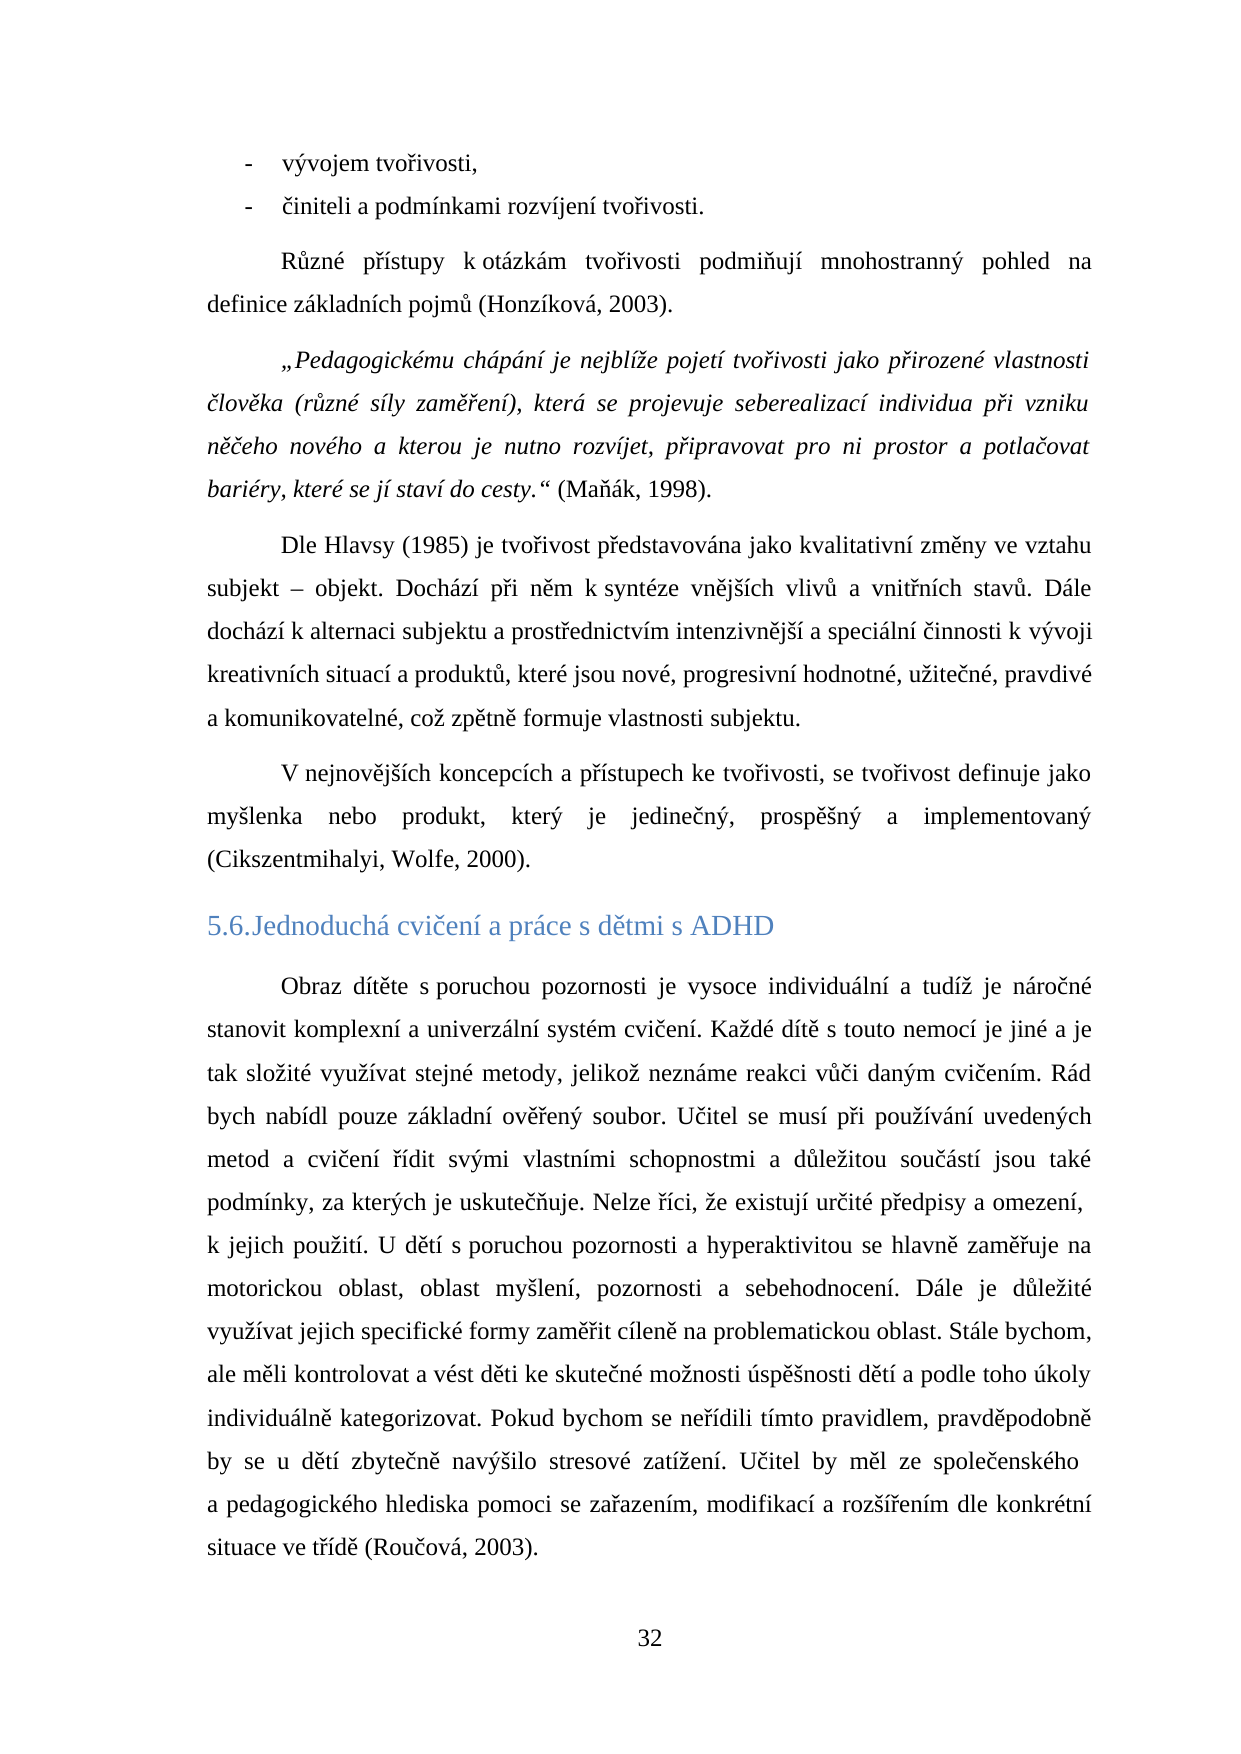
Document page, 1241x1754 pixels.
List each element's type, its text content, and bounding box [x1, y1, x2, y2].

text Dle Hlavsy (1985) je tvořivost představována jako kvalitativní změny ve vztahu subjekt – objekt. Dochází při něm k syntéze vnějších vlivů a vnitřních stavů. Dále dochází k alternaci subjektu a prostřednictvím intenzivnější a speciální činnosti k vývoji kreativních situací a produktů, které jsou nové, progresivní hodnotné, užitečné, pravdivé a komunikovatelné, což zpětně formuje vlastnosti subjektu. [207, 530, 1092, 731]
list činiteli a podmínkami rozvíjení tvořivosti. [244, 191, 1092, 219]
subtitle Jednoduchá cvičení a práce s dětmi s ADHD [207, 908, 1092, 942]
text V nejnovějších koncepcích a přístupech ke tvořivosti, se tvořivost definuje jako myšlenka nebo produkt, který je jedinečný, prospěšný a implementovaný (Cikszentmihalyi, Wolfe, 2000). [207, 758, 1092, 873]
text Obraz dítěte s poruchou pozornosti je vysoce individuální a tudíž je náročné stanovit komplexní a univerzální systém cvičení. Každé dítě s touto nemocí je jiné a je tak složité využívat stejné metody, jelikož neznáme reakci vůči daným cvičením. Rád bych nabídl pouze základní ověřený soubor. Učitel se musí při používání uvedených metod a cvičení řídit svými vlastními schopnostmi a důležitou součástí jsou také podmínky, za kterých je uskutečňuje. Nelze říci, že existují určité předpisy a omezení, k jejich použití. U dětí s poruchou pozornosti a hyperaktivitou se hlavně zaměřuje na motorickou oblast, oblast myšlení, pozornosti a sebehodnocení. Dále je důležité využívat jejich specifické formy zaměřit cíleně na problematickou oblast. Stále bychom, ale měli kontrolovat a vést děti ke skutečné možnosti úspěšnosti dětí a podle toho úkoly individuálně kategorizovat. Pokud bychom se neřídili tímto pravidlem, pravděpodobně by se u dětí zbytečně navýšilo stresové zatížení. Učitel by měl ze společenského a pedagogického hlediska pomoci se zařazením, modifikací a rozšířením dle konkrétní situace ve třídě (Roučová, 2003). [207, 971, 1092, 1561]
list vývojem tvořivosti, [244, 148, 1092, 176]
text „Pedagogickému chápání je nejblíže pojetí tvořivosti jako přirozené vlastnosti člověka (různé síly zaměření), která se projevuje seberealizací individua při vzniku něčeho nového a kterou je nutno rozvíjet, připravovat pro ni prostor a potlačovat bariéry, které se jí staví do cesty.“ (Maňák, 1998). [207, 345, 1092, 503]
text Různé přístupy k otázkám tvořivosti podmiňují mnohostranný pohled na definice základních pojmů (Honzíková, 2003). [207, 246, 1092, 318]
